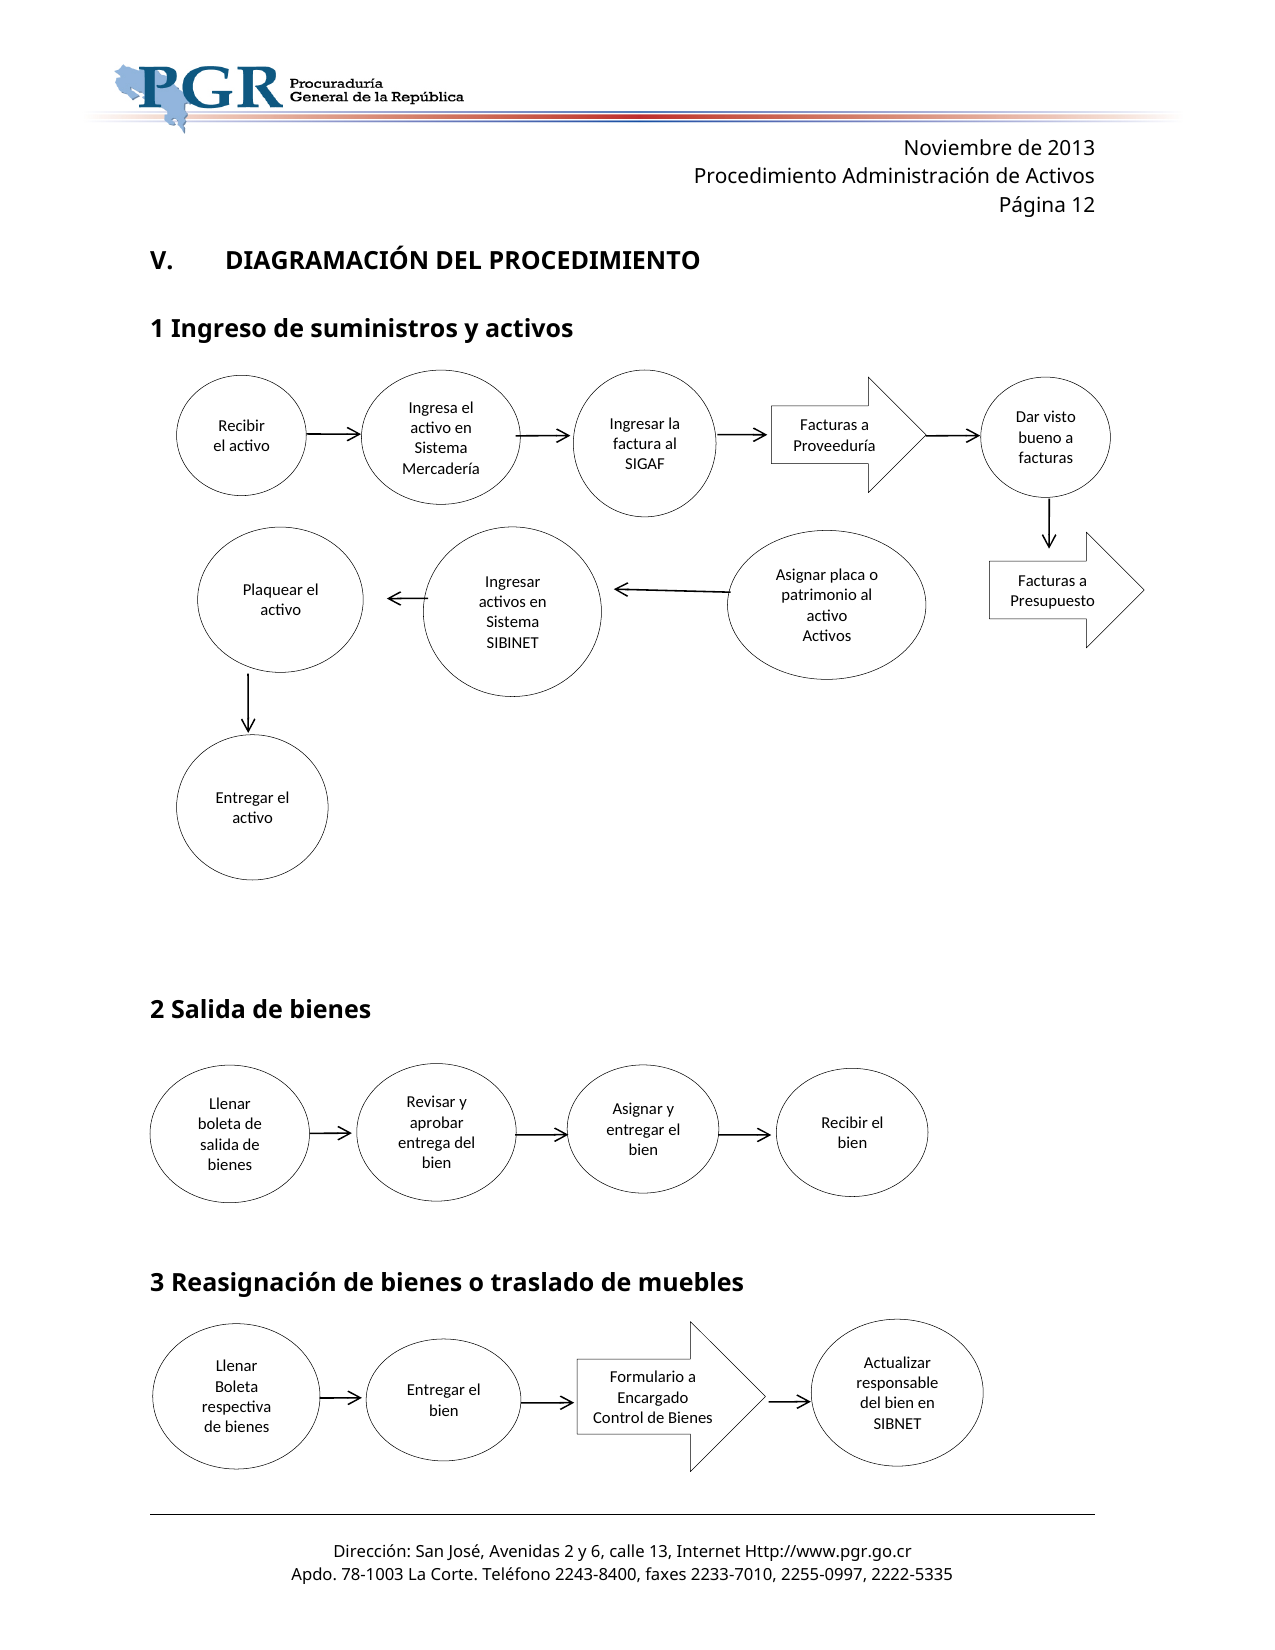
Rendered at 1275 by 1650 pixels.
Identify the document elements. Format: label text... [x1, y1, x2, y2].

text 3 Reasignación de bienes o traslado de muebles [150, 1264, 1093, 1298]
text 2 Salida de bienes [150, 992, 1093, 1026]
subtitle 1 Ingreso de suministros y activos [150, 311, 1093, 345]
subtitle DIAGRAMACIÓN DEL PROCEDIMIENTO [150, 243, 1093, 277]
picture [76, 64, 1189, 134]
